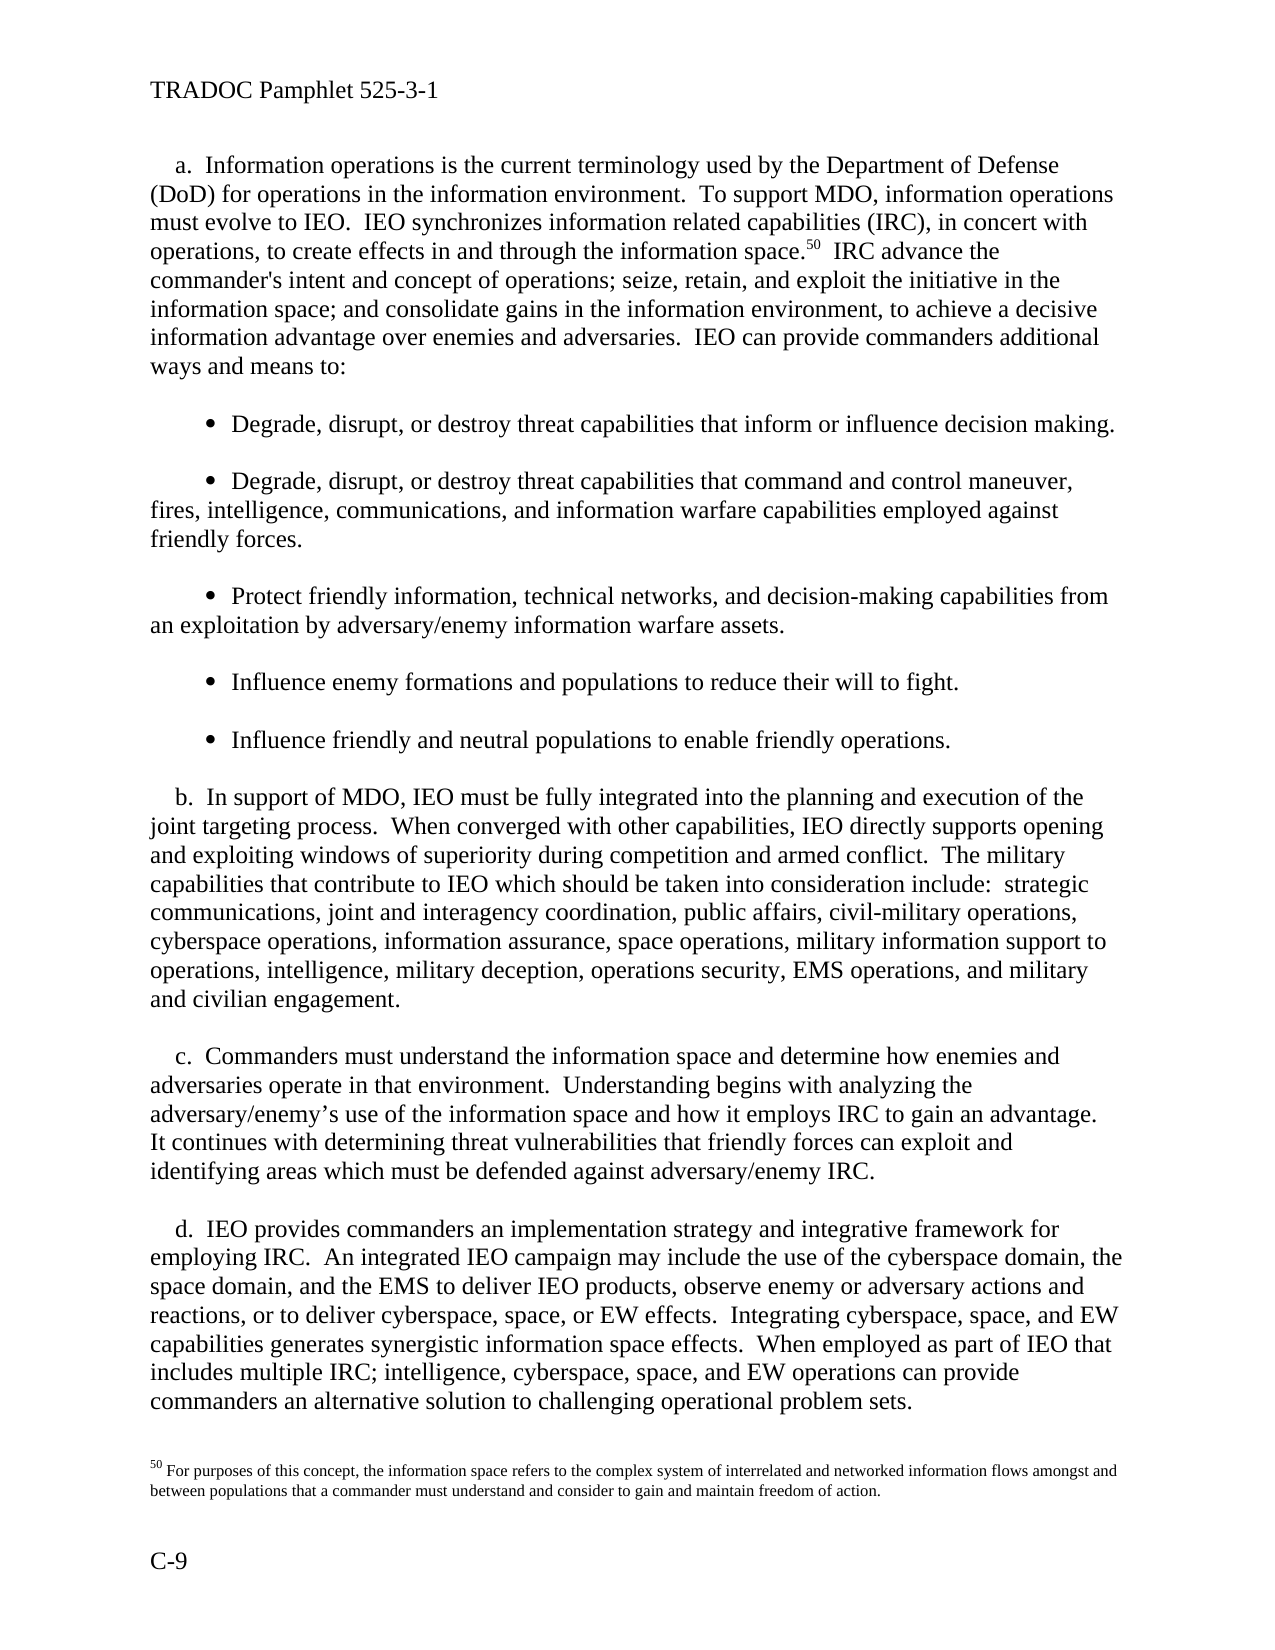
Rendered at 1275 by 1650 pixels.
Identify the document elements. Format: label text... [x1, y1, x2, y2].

list Influence friendly and neutral populations to enable friendly operations. [150, 725, 1125, 754]
list Protect friendly information, technical networks, and decision-making capabilities from an exploitation by adversary/enemy information warfare assets. [150, 581, 1125, 639]
text b. In support of MDO, IEO must be fully integrated into the planning and execution of the joint targeting process. When converged with other capabilities, IEO directly supports opening and exploiting windows of superiority during competition and armed conflict. The military capabilities that contribute to IEO which should be taken into consideration include: strategic communications, joint and interagency coordination, public affairs, civil-military operations, cyberspace operations, information assurance, space operations, military information support to operations, intelligence, military deception, operations security, EMS operations, and military and civilian engagement. [150, 782, 1125, 1012]
list Degrade, disrupt, or destroy threat capabilities that command and control maneuver, fires, intelligence, communications, and information warfare capabilities employed against friendly forces. [150, 466, 1125, 552]
text a. Information operations is the current terminology used by the Department of Defense (DoD) for operations in the information environment. To support MDO, information operations must evolve to IEO. IEO synchronizes information related capabilities (IRC), in concert with operations, to create effects in and through the information space. IRC advance the commander's intent and concept of operations; seize, retain, and exploit the initiative in the information space; and consolidate gains in the information environment, to achieve a decisive information advantage over enemies and adversaries. IEO can provide commanders additional ways and means to: [150, 150, 1125, 380]
text d. IEO provides commanders an implementation strategy and integrative framework for employing IRC. An integrated IEO campaign may include the use of the cyberspace domain, the space domain, and the EMS to deliver IEO products, observe enemy or adversary actions and reactions, or to deliver cyberspace, space, or EW effects. Integrating cyberspace, space, and EW capabilities generates synergistic information space effects. When employed as part of IEO that includes multiple IRC; intelligence, cyberspace, space, and EW operations can provide commanders an alternative solution to challenging operational problem sets. [150, 1214, 1125, 1415]
list Degrade, disrupt, or destroy threat capabilities that inform or influence decision making. [150, 409, 1125, 437]
list Influence enemy formations and populations to reduce their will to fight. [150, 667, 1125, 696]
text c. Commanders must understand the information space and determine how enemies and adversaries operate in that environment. Understanding begins with analyzing the adversary/enemy’s use of the information space and how it employs IRC to gain an advantage. It continues with determining threat vulnerabilities that friendly forces can exploit and identifying areas which must be defended against adversary/enemy IRC. [150, 1041, 1125, 1185]
